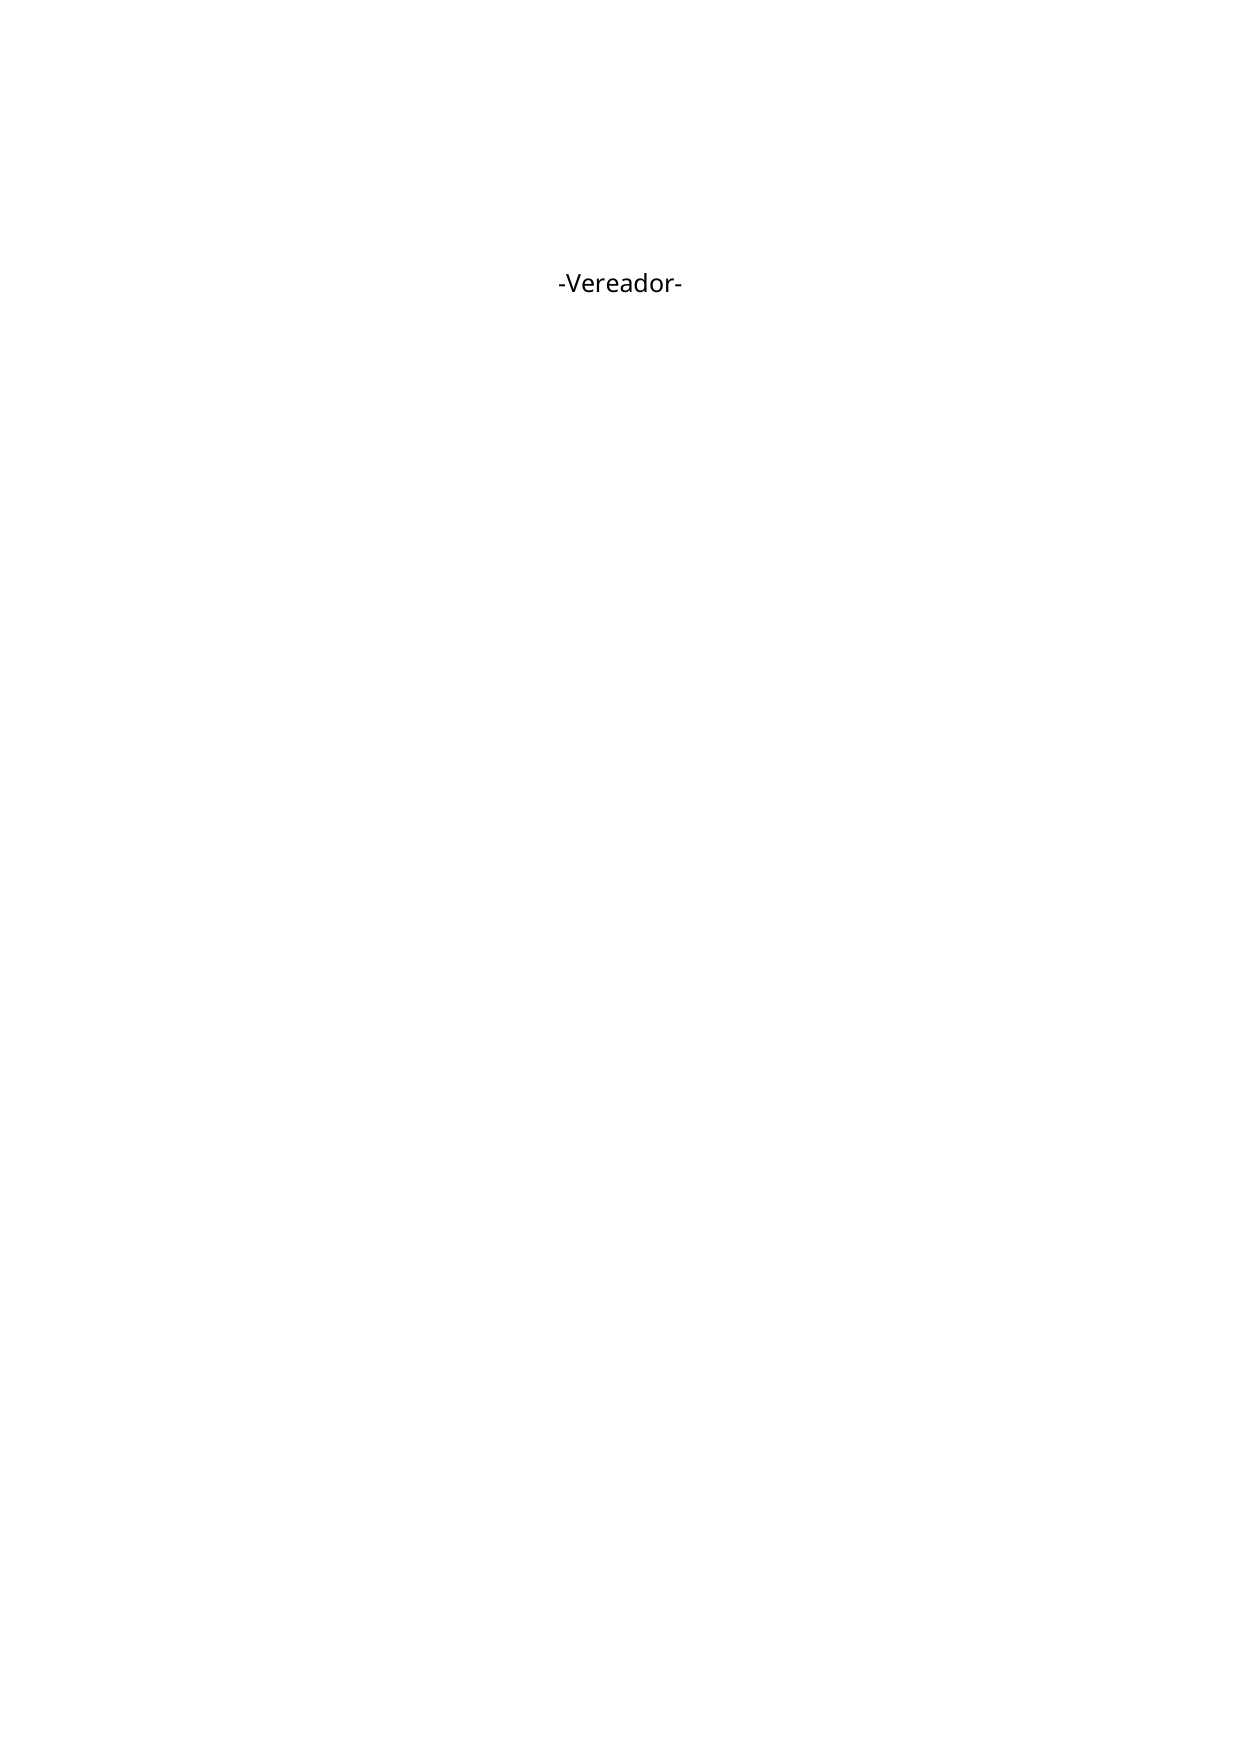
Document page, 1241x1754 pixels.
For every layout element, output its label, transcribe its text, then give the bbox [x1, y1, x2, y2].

title -Vereador- [177, 266, 1063, 300]
